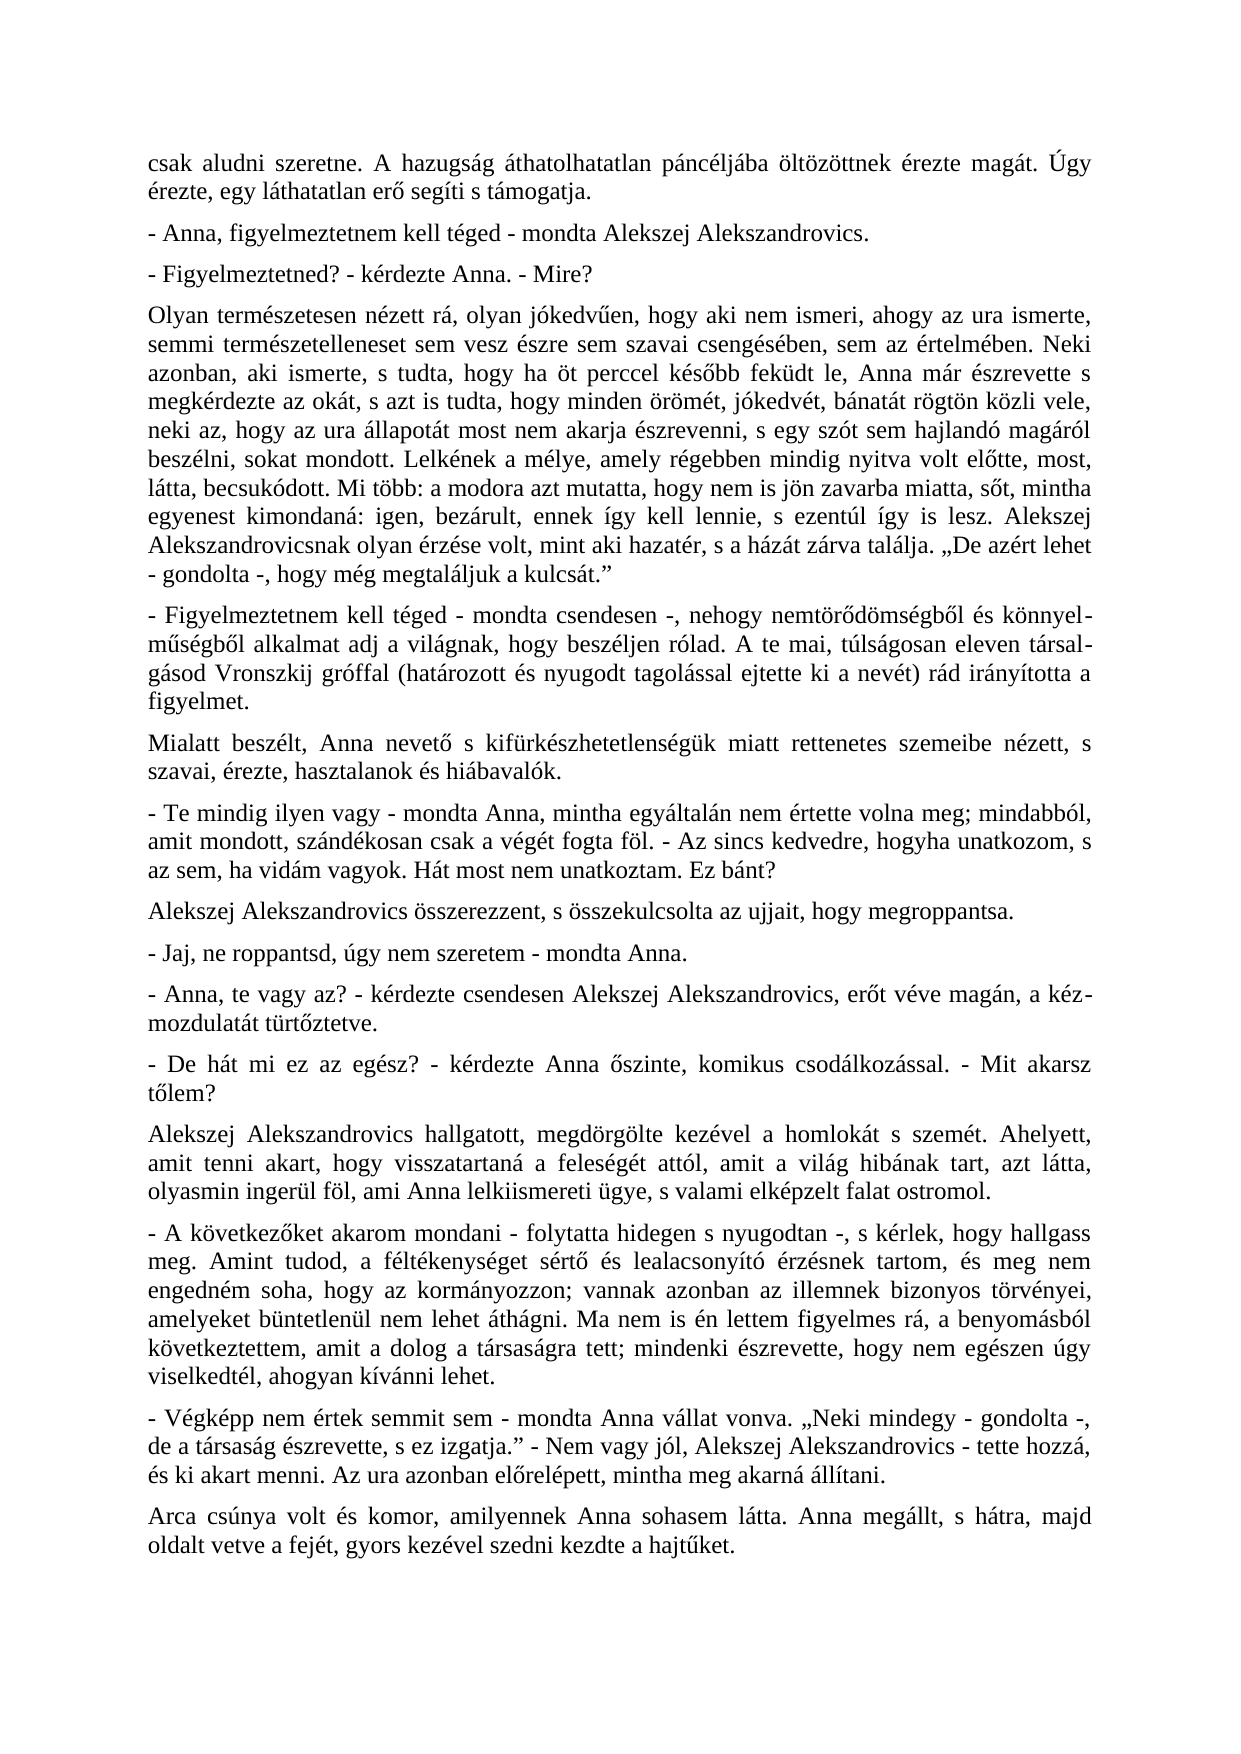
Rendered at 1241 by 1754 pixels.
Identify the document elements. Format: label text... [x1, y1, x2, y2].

text - Végképp nem értek semmit sem - mondta Anna vállat vonva. „Neki mindegy - gondolta -, de a társaság észrevette, s ez izgatja.” - Nem vagy jól, Alekszej Alekszandrovics - tette hozzá, és ki akart menni. Az ura azonban előrelépett, mintha meg akarná állítani. [148, 1403, 1093, 1489]
text - Anna, figyelmeztetnem kell téged - mondta Alekszej Alekszandrovics. [148, 218, 1093, 246]
text - Figyelmeztetnem kell téged - mondta csendesen -, nehogy nemtörődömségből és könnyelműségből alkalmat adj a világnak, hogy beszéljen rólad. A te mai, túlságosan eleven társalgásod Vronszkij gróffal (határozott és nyugodt tagolással ejtette ki a nevét) rád irányította a figyelmet. [148, 600, 1093, 715]
text Alekszej Alekszandrovics összerezzent, s összekulcsolta az ujjait, hogy megroppantsa. [148, 896, 1093, 925]
text Arca csúnya volt és komor, amilyennek Anna sohasem látta. Anna megállt, s hátra, majd oldalt vetve a fejét, gyors kezével szedni kezdte a hajtűket. [148, 1501, 1093, 1559]
text - De hát mi ez az egész? - kérdezte Anna őszinte, komikus csodálkozással. - Mit akarsz tőlem? [148, 1049, 1093, 1106]
text Olyan természetesen nézett rá, olyan jókedvűen, hogy aki nem ismeri, ahogy az ura ismerte, semmi természetelleneset sem vesz észre sem szavai csengésében, sem az értelmében. Neki azonban, aki ismerte, s tudta, hogy ha öt perccel később feküdt le, Anna már észrevette s megkérdezte az okát, s azt is tudta, hogy minden örömét, jókedvét, bánatát rögtön közli vele, neki az, hogy az ura állapotát most nem akarja észrevenni, s egy szót sem hajlandó magáról beszélni, sokat mondott. Lelkének a mélye, amely régebben mindig nyitva volt előtte, most, látta, becsukódott. Mi több: a modora azt mutatta, hogy nem is jön zavarba miatta, sőt, mintha egyenest kimondaná: igen, bezárult, ennek így kell lennie, s ezentúl így is lesz. Alekszej Alekszandrovicsnak olyan érzése volt, mint aki hazatér, s a házát zárva találja. „De azért lehet - gondolta -, hogy még megtaláljuk a kulcsát.” [148, 300, 1093, 588]
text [148, 148, 1093, 205]
text - Anna, te vagy az? - kérdezte csendesen Alekszej Alekszandrovics, erőt véve magán, a kézmozdulatát türtőztetve. [148, 979, 1093, 1036]
text - Te mindig ilyen vagy - mondta Anna, mintha egyáltalán nem értette volna meg; mindabból, amit mondott, szándékosan csak a végét fogta föl. - Az sincs kedvedre, hogyha unatkozom, s az sem, ha vidám vagyok. Hát most nem unatkoztam. Ez bánt? [148, 798, 1093, 884]
text - A következőket akarom mondani - folytatta hidegen s nyugodtan -, s kérlek, hogy hallgass meg. Amint tudod, a féltékenységet sértő és lealacsonyító érzésnek tartom, és meg nem engedném soha, hogy az kormányozzon; vannak azonban az illemnek bizonyos törvényei, amelyeket büntetlenül nem lehet áthágni. Ma nem is én lettem figyelmes rá, a benyomásból következtettem, amit a dolog a társaságra tett; mindenki észrevette, hogy nem egészen úgy viselkedtél, ahogyan kívánni lehet. [148, 1218, 1093, 1390]
text - Jaj, ne roppantsd, úgy nem szeretem - mondta Anna. [148, 938, 1093, 966]
text - Figyelmeztetned? - kérdezte Anna. - Mire? [148, 259, 1093, 288]
text Mialatt beszélt, Anna nevető s kifürkészhetetlenségük miatt rettenetes szemeibe nézett, s szavai, érezte, hasztalanok és hiábavalók. [148, 728, 1093, 785]
text Alekszej Alekszandrovics hallgatott, megdörgölte kezével a homlokát s szemét. Ahelyett, amit tenni akart, hogy visszatartaná a feleségét attól, amit a világ hibának tart, azt látta, olyasmin ingerül föl, ami Anna lelkiismereti ügye, s valami elképzelt falat ostromol. [148, 1119, 1093, 1205]
